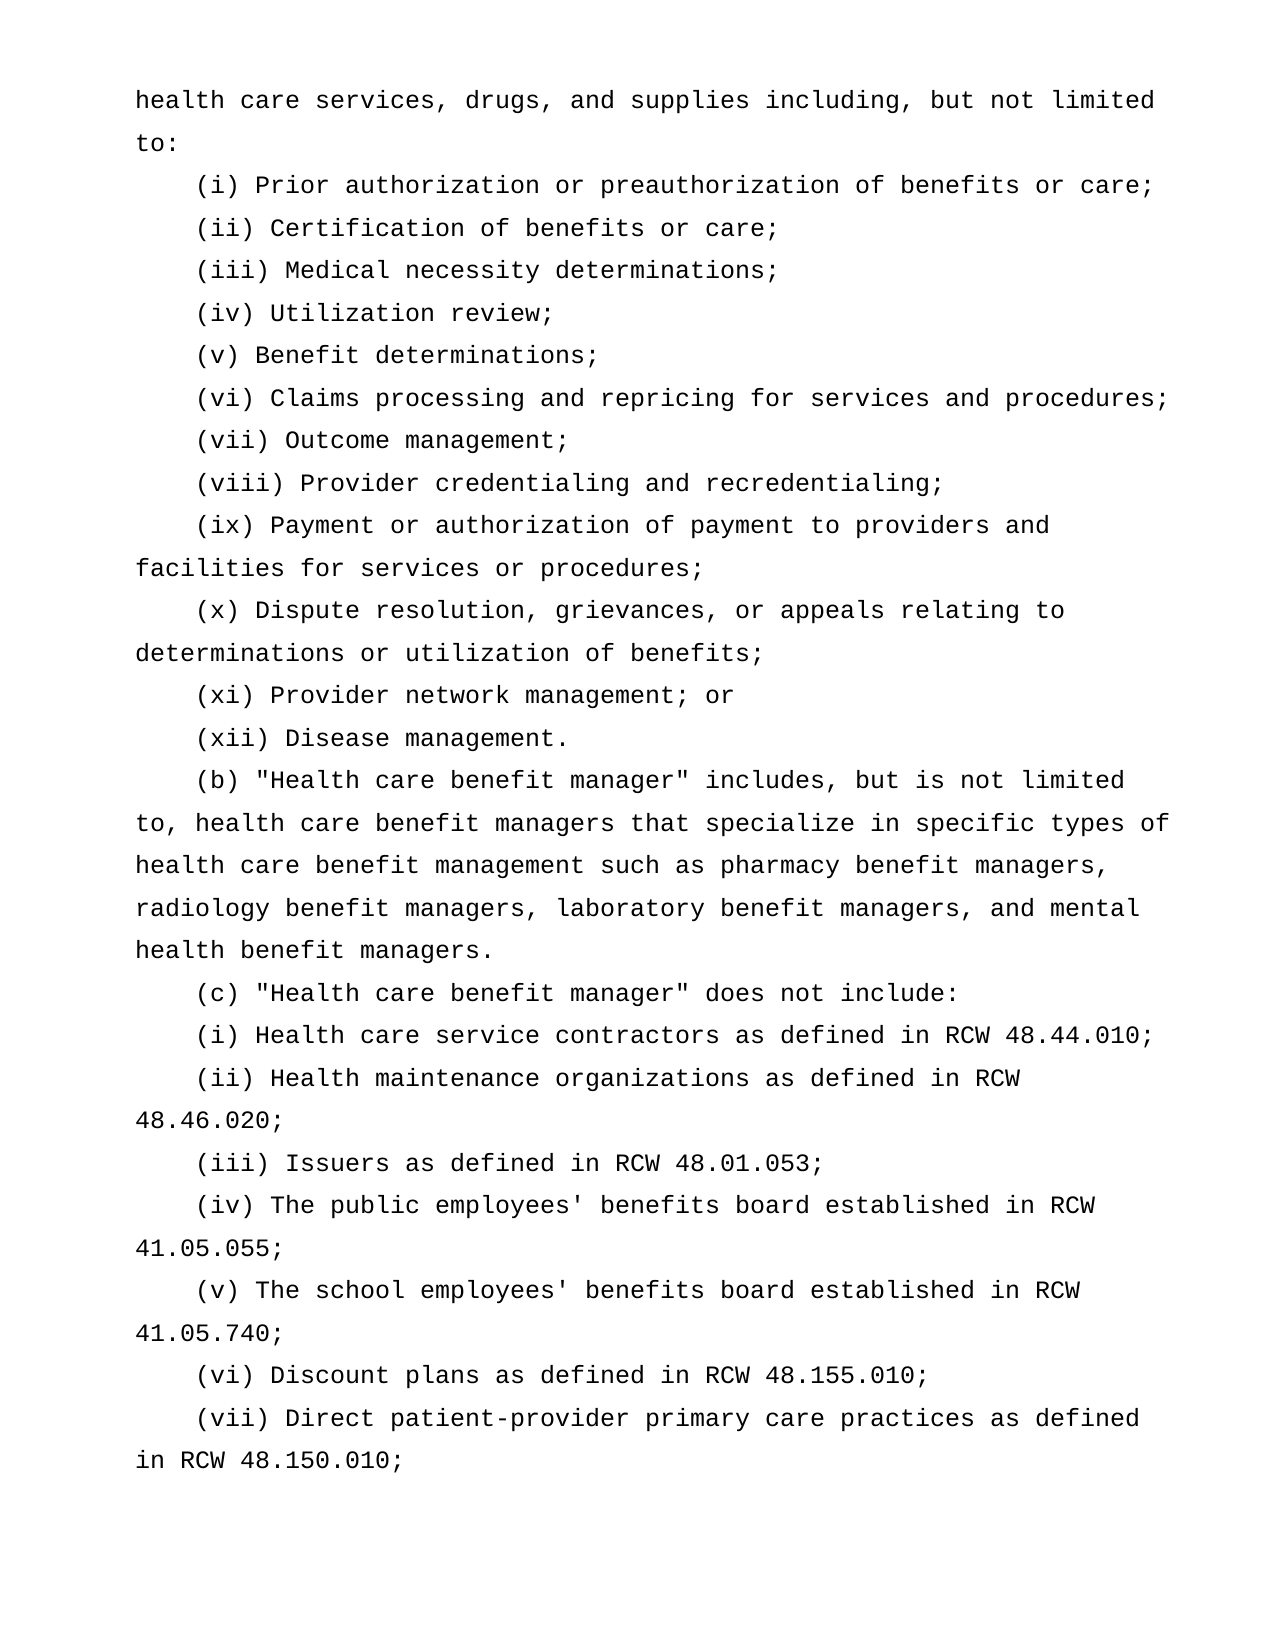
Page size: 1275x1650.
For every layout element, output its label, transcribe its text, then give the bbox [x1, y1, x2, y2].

text (vi) Claims processing and repricing for services and procedures; [135, 372, 1170, 415]
text (vii) Direct patient-provider primary care practices as defined in RCW 48.150.010; [135, 1392, 1170, 1477]
text (vi) Discount plans as defined in RCW 48.155.010; [135, 1350, 1170, 1392]
text (iii) Medical necessity determinations; [135, 245, 1170, 287]
text (vii) Outcome management; [135, 415, 1170, 457]
text (v) The school employees' benefits board established in RCW 41.05.740; [135, 1265, 1170, 1350]
text (viii) Provider credentialing and recredentialing; [135, 457, 1170, 500]
text (i) Prior authorization or preauthorization of benefits or care; [135, 160, 1170, 202]
text (iv) Utilization review; [135, 287, 1170, 330]
text (iii) Issuers as defined in RCW 48.01.053; [135, 1137, 1170, 1180]
text (xii) Disease management. [135, 712, 1170, 755]
text (ii) Health maintenance organizations as defined in RCW 48.46.020; [135, 1052, 1170, 1137]
text (iv) The public employees' benefits board established in RCW 41.05.055; [135, 1180, 1170, 1265]
text (i) Health care service contractors as defined in RCW 48.44.010; [135, 1010, 1170, 1052]
text (v) Benefit determinations; [135, 330, 1170, 372]
text (b) "Health care benefit manager" includes, but is not limited to, health care benefit managers that specialize in specific types of health care benefit management such as pharmacy benefit managers, radiology benefit managers, laboratory benefit managers, and mental health benefit managers. [135, 755, 1170, 967]
text (ix) Payment or authorization of payment to providers and facilities for services or procedures; [135, 500, 1170, 585]
text (ii) Certification of benefits or care; [135, 202, 1170, 245]
text (xi) Provider network management; or [135, 670, 1170, 712]
text (c) "Health care benefit manager" does not include: [135, 967, 1170, 1010]
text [135, 75, 1170, 160]
text (x) Dispute resolution, grievances, or appeals relating to determinations or utilization of benefits; [135, 585, 1170, 670]
